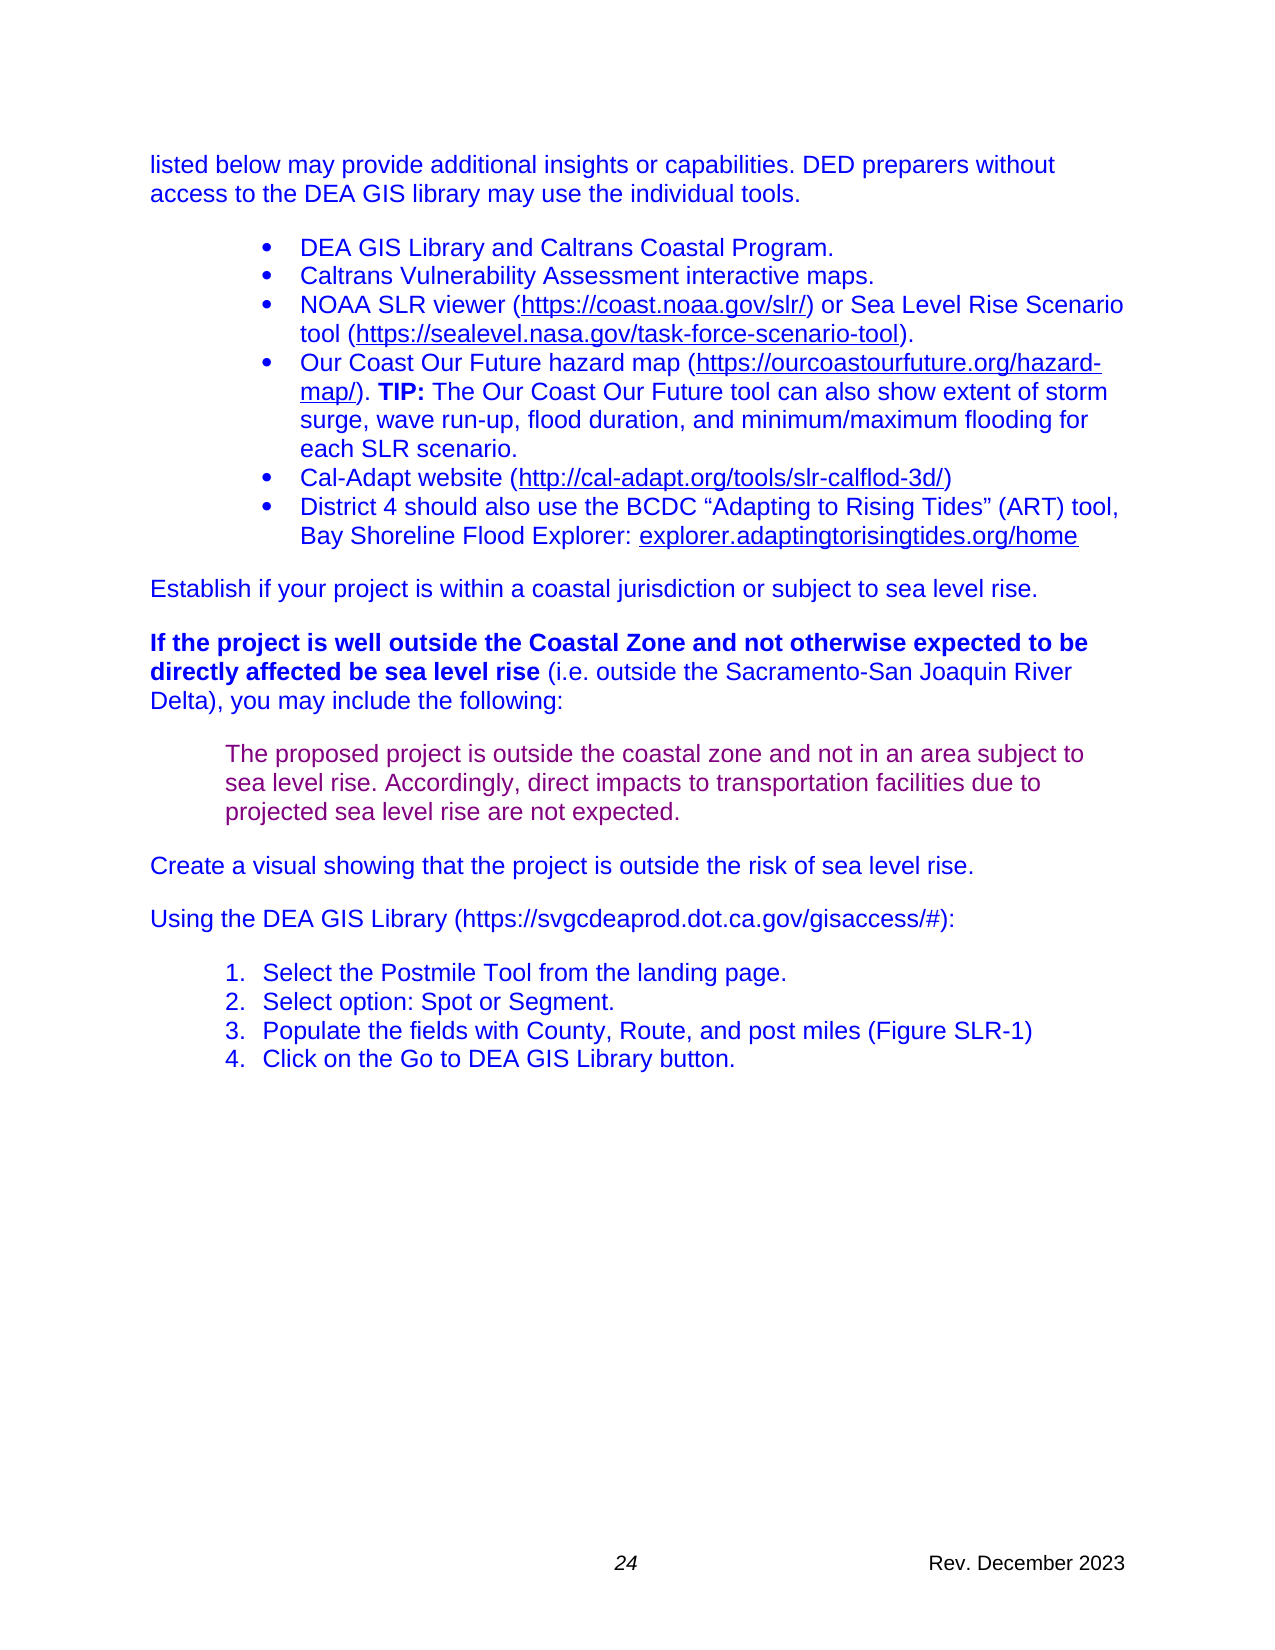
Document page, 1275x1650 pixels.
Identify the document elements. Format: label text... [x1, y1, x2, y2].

list DEA GIS Library and Caltrans Coastal Program. [262, 232, 1125, 261]
text If the project is well outside the Coastal Zone and not otherwise expected to be directly affected be sea level rise (i.e. outside the Sacramento-San Joaquin River Delta), you may include the following: [150, 628, 1125, 714]
text Create a visual showing that the project is outside the risk of sea level rise. [150, 851, 1125, 879]
list Populate the fields with County, Route, and post miles (Figure SLR-1) [225, 1016, 1125, 1044]
list Cal-Adapt website (http://cal-adapt.org/tools/slr-calflod-3d/) [262, 463, 1125, 492]
list Caltrans Vulnerability Assessment interactive maps. [262, 261, 1125, 290]
list NOAA SLR viewer (https://coast.noaa.gov/slr/) or Sea Level Rise Scenario tool (https://sealevel.nasa.gov/task-force-scenario-tool). [262, 290, 1125, 348]
list Select option: Spot or Segment. [225, 987, 1125, 1016]
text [150, 150, 1125, 207]
list District 4 should also use the BCDC “Adapting to Rising Tides” (ART) tool, Bay Shoreline Flood Explorer: explorer.adaptingtorisingtides.org/home [262, 492, 1125, 549]
list Click on the Go to DEA GIS Library button. [225, 1044, 1125, 1073]
text Establish if your project is within a coastal jurisdiction or subject to sea level rise. [150, 574, 1125, 603]
text The proposed project is outside the coastal zone and not in an area subject to sea level rise. Accordingly, direct impacts to transportation facilities due to projected sea level rise are not expected. [225, 739, 1125, 826]
text Using the DEA GIS Library (https://svgcdeaprod.dot.ca.gov/gisaccess/#): [150, 904, 1125, 933]
list Our Coast Our Future hazard map (https://ourcoastourfuture.org/hazard-map/). TIP: The Our Coast Our Future tool can also show extent of storm surge, wave run-up, flood duration, and minimum/maximum flooding for each SLR scenario. [262, 348, 1125, 463]
list Select the Postmile Tool from the landing page. [225, 958, 1125, 987]
